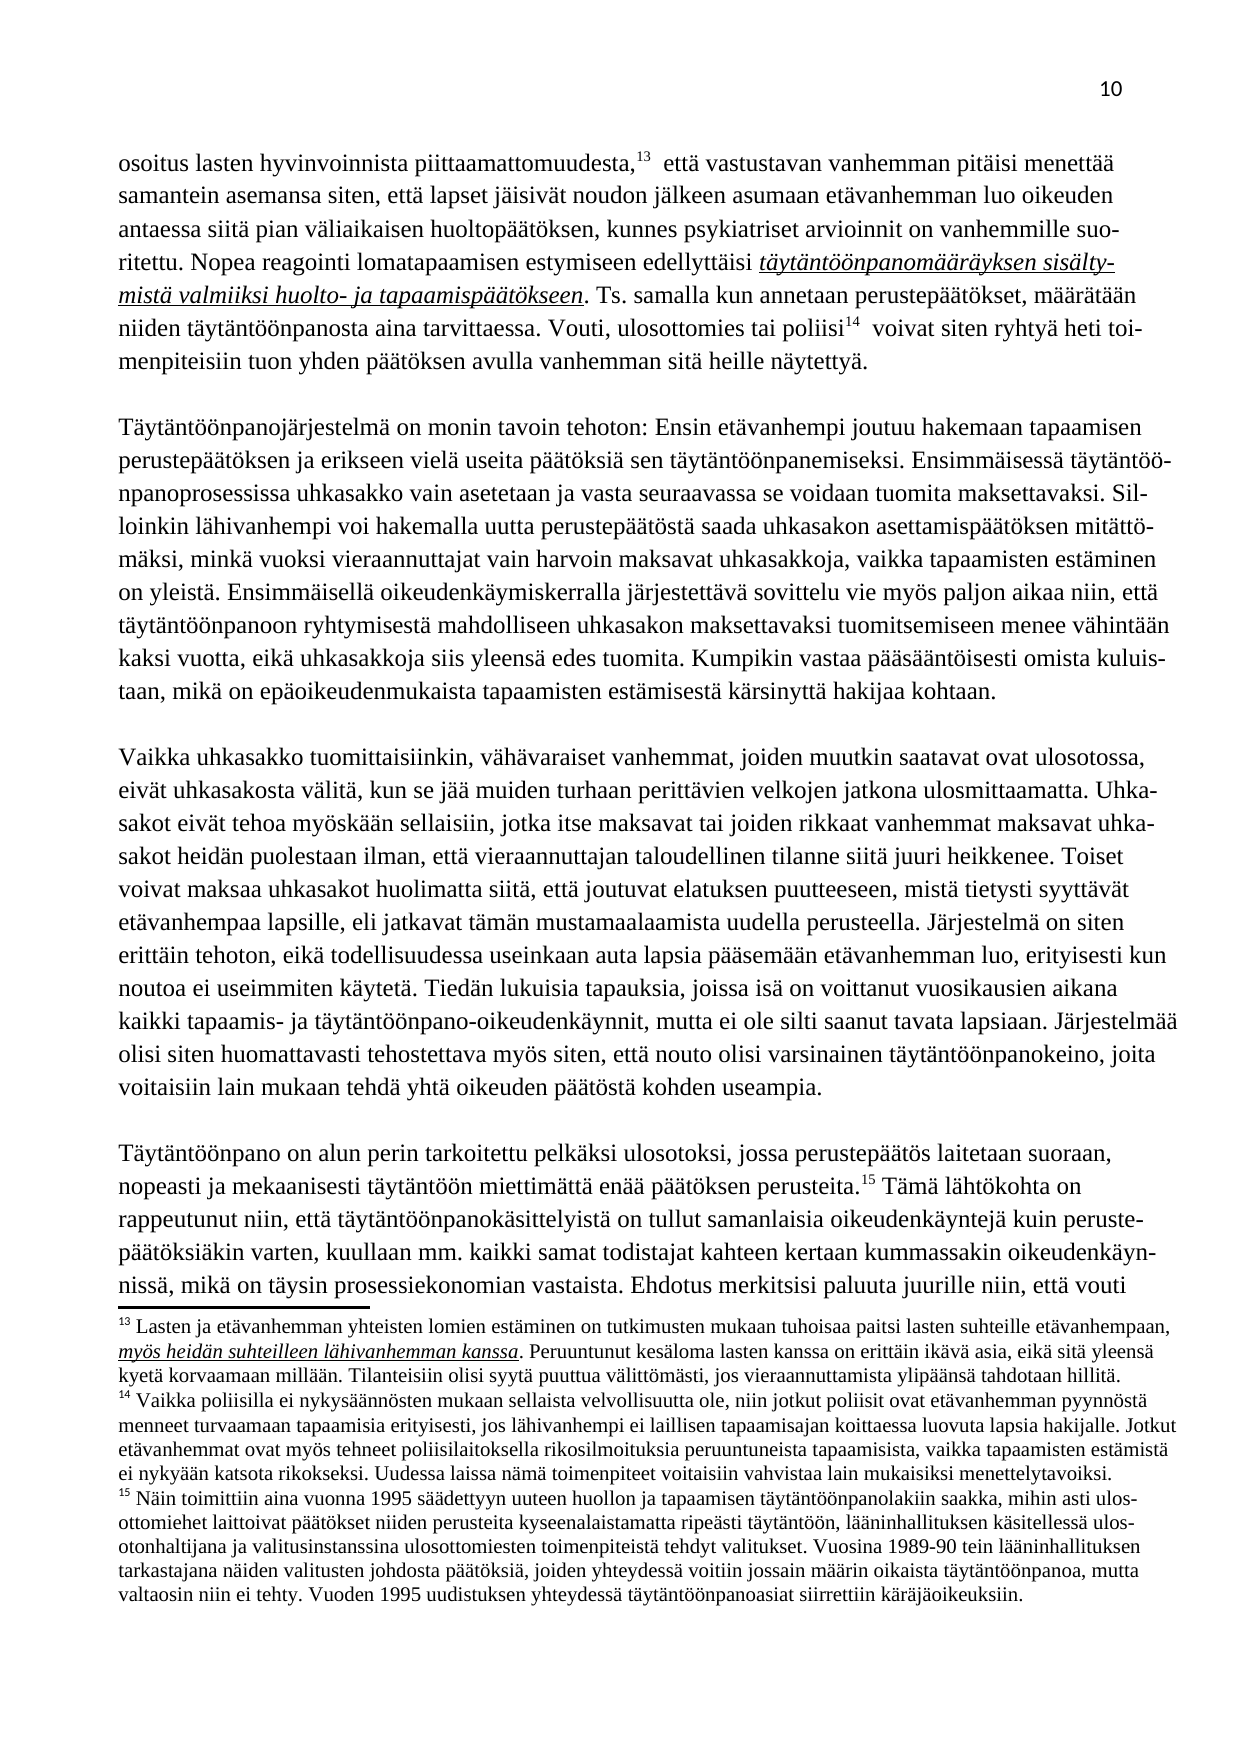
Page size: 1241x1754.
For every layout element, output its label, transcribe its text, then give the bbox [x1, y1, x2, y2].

text Vaikka uhkasakko tuomittaisiinkin, vähävaraiset vanhemmat, joiden muutkin saatavat ovat ulosotossa, eivät uhkasakosta välitä, kun se jää muiden turhaan perittävien velkojen jatkona ulosmittaamatta. Uhka-sakot eivät tehoa myöskään sellaisiin, jotka itse maksavat tai joiden rikkaat vanhemmat maksavat uhka-sakot heidän puolestaan ilman, että vieraannuttajan taloudellinen tilanne siitä juuri heikkenee. Toiset voivat maksaa uhkasakot huolimatta siitä, että joutuvat elatuksen puutteeseen, mistä tietysti syyttävät etävanhempaa lapsille, eli jatkavat tämän mustamaalaamista uudella perusteella. Järjestelmä on siten erittäin tehoton, eikä todellisuudessa useinkaan auta lapsia pääsemään etävanhemman luo, erityisesti kun noutoa ei useimmiten käytetä. Tiedän lukuisia tapauksia, joissa isä on voittanut vuosikausien aikana kaikki tapaamis- ja täytäntöönpano-oikeudenkäynnit, mutta ei ole silti saanut tavata lapsiaan. Järjestelmää olisi siten huomattavasti tehostettava myös siten, että nouto olisi varsinainen täytäntöönpanokeino, joita voitaisiin lain mukaan tehdä yhtä oikeuden päätöstä kohden useampia. [118, 742, 1181, 1101]
text päätöksiäkin varten, kuullaan mm. kaikki samat todistajat kahteen kertaan kummassakin oikeudenkäyn-nissä, mikä on täysin prosessiekonomian vastaista. Ehdotus merkitsisi paluuta juurille niin, että vouti [118, 1237, 1181, 1299]
text ritettu. Nopea reagointi lomatapaamisen estymiseen edellyttäisi täytäntöönpanomääräyksen sisälty- [118, 247, 1181, 275]
text mistä valmiiksi huolto- ja tapaamispäätökseen. Ts. samalla kun annetaan perustepäätökset, määrätään niiden täytäntöönpanosta aina tarvittaessa. Vouti, ulosottomies tai poliisi voivat siten ryhtyä heti toi-menpiteisiin tuon yhden päätöksen avulla vanhemman sitä heille näytettyä. [118, 280, 1181, 374]
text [118, 148, 1181, 242]
text Täytäntöönpanojärjestelmä on monin tavoin tehoton: Ensin etävanhempi joutuu hakemaan tapaamisen perustepäätöksen ja erikseen vielä useita päätöksiä sen täytäntöönpanemiseksi. Ensimmäisessä täytäntöö-npanoprosessissa uhkasakko vain asetetaan ja vasta seuraavassa se voidaan tuomita maksettavaksi. Sil-loinkin lähivanhempi voi hakemalla uutta perustepäätöstä saada uhkasakon asettamispäätöksen mitättö-mäksi, minkä vuoksi vieraannuttajat vain harvoin maksavat uhkasakkoja, vaikka tapaamisten estäminen on yleistä. Ensimmäisellä oikeudenkäymiskerralla järjestettävä sovittelu vie myös paljon aikaa niin, että täytäntöönpanoon ryhtymisestä mahdolliseen uhkasakon maksettavaksi tuomitsemiseen menee vähintään kaksi vuotta, eikä uhkasakkoja siis yleensä edes tuomita. Kumpikin vastaa pääsääntöisesti omista kuluis-taan, mikä on epäoikeudenmukaista tapaamisten estämisestä kärsinyttä hakijaa kohtaan. [118, 412, 1181, 705]
text Täytäntöönpano on alun perin tarkoitettu pelkäksi ulosotoksi, jossa perustepäätös laitetaan suoraan, nopeasti ja mekaanisesti täytäntöön miettimättä enää päätöksen perusteita. Tämä lähtökohta on rappeutunut niin, että täytäntöönpanokäsittelyistä on tullut samanlaisia oikeudenkäyntejä kuin peruste- [118, 1138, 1181, 1233]
